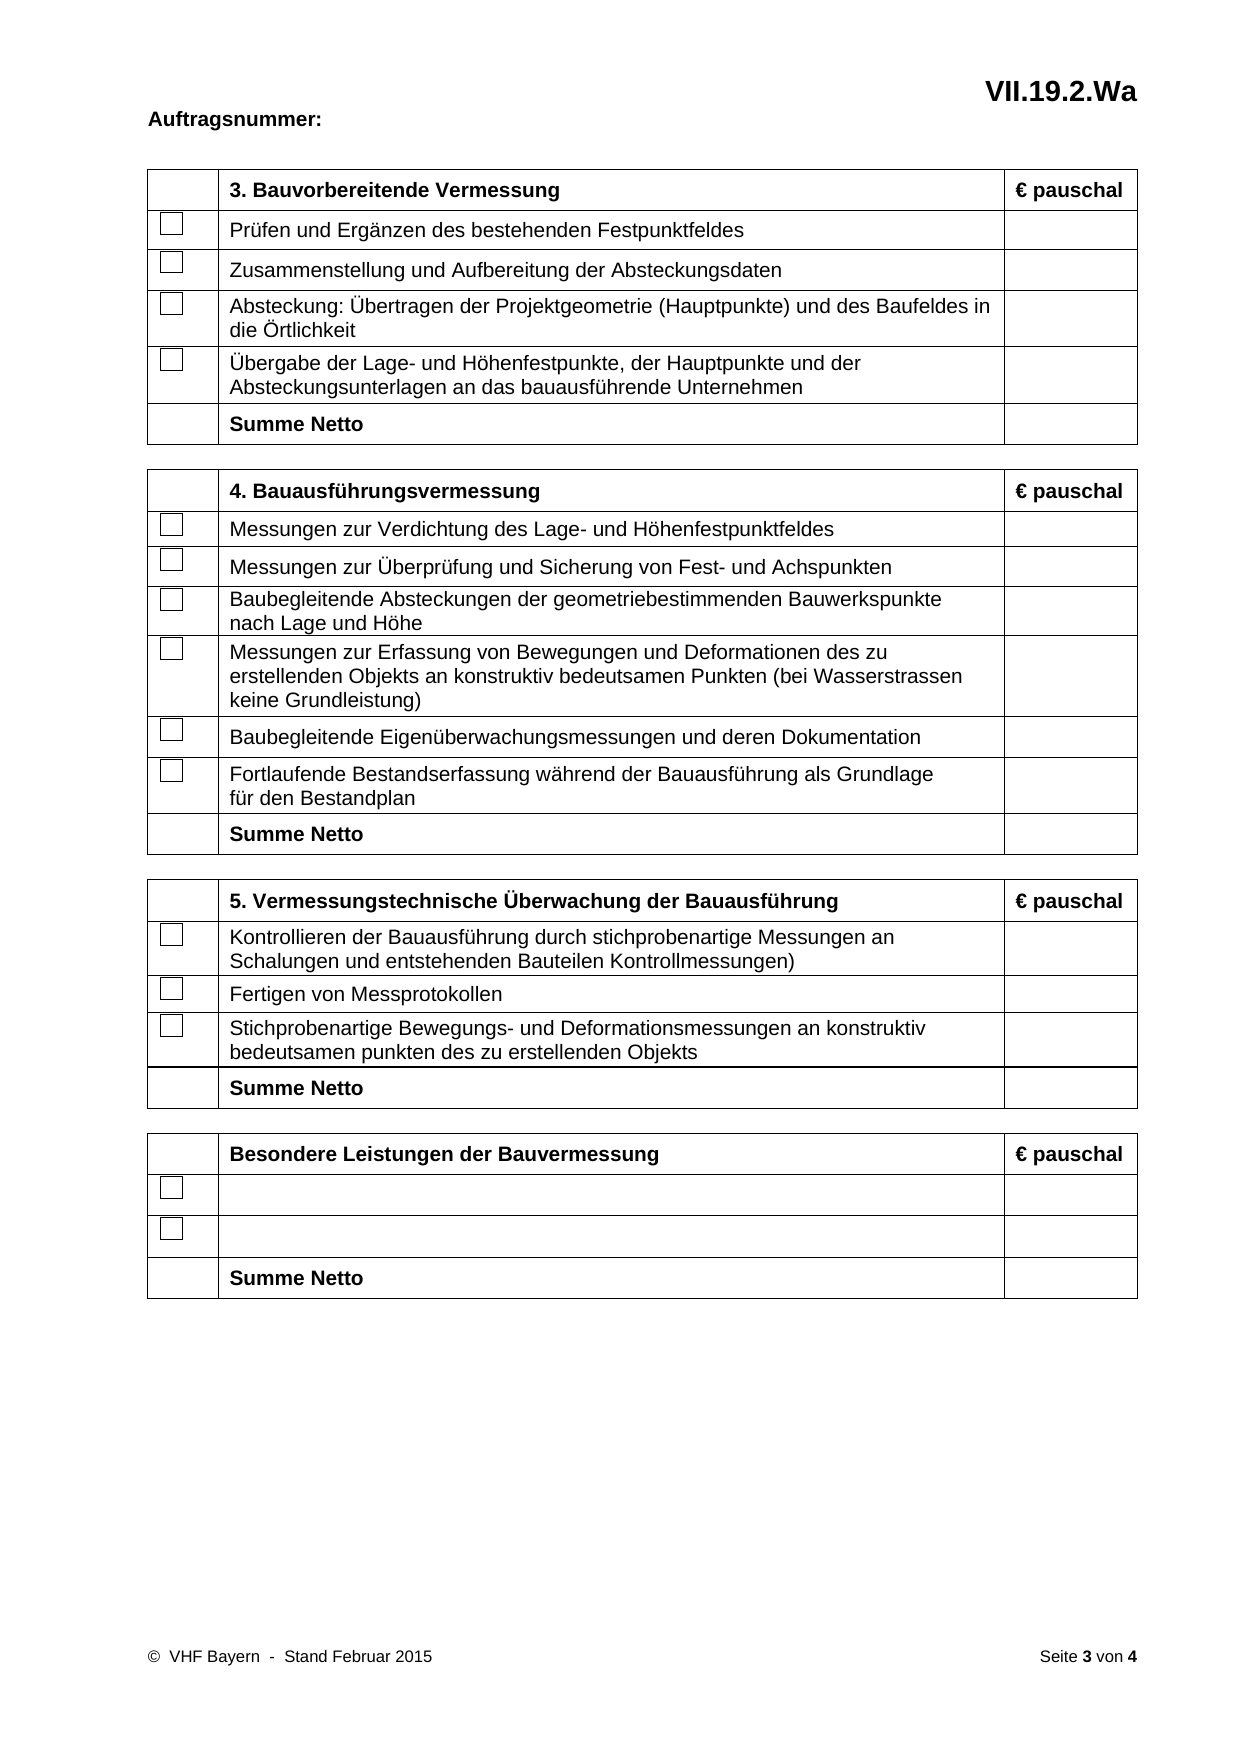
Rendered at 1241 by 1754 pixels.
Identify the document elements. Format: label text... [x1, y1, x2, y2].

table_cell [1005, 976, 1137, 1012]
table_cell [148, 758, 218, 813]
table_cell [219, 1175, 1004, 1215]
table_header € pauschal [1005, 470, 1137, 511]
table_cell Absteckung: Übertragen der Projektgeometrie (Hauptpunkte) und des Baufeldes in die Örtlichkeit [219, 291, 1004, 346]
table_cell Messungen zur Überprüfung und Sicherung von Fest- und Achspunkten [219, 547, 1004, 586]
table_header Besondere Leistungen der Bauvermessung [219, 1134, 1004, 1174]
table_cell Summe Netto [219, 1258, 1004, 1298]
table_cell Summe Netto [219, 1068, 1004, 1108]
table_cell [1005, 758, 1137, 813]
table_header € pauschal [1005, 170, 1137, 210]
table_cell [1005, 636, 1137, 716]
table_cell [1005, 547, 1137, 586]
table_cell [148, 1068, 218, 1108]
table_cell [1005, 1013, 1137, 1066]
table_cell [1005, 512, 1137, 546]
table_header [148, 170, 218, 210]
table_cell [1005, 291, 1137, 346]
table_header 4. Bauausführungsvermessung [219, 470, 1004, 511]
table_cell Kontrollieren der Bauausführung durch stichprobenartige Messungen an Schalungen und entstehenden Bauteilen Kontrollmessungen) [219, 922, 1004, 975]
table_cell [148, 636, 218, 716]
table_cell Baubegleitende Eigenüberwachungsmessungen und deren Dokumentation [219, 717, 1004, 757]
table_cell [148, 814, 218, 854]
table_cell [148, 717, 218, 757]
table_cell [1005, 211, 1137, 248]
table_header 5. Vermessungstechnische Überwachung der Bauausführung [219, 880, 1004, 921]
table_cell [1005, 250, 1137, 290]
table_cell [1005, 1175, 1137, 1215]
table_cell [148, 512, 218, 546]
table_cell [219, 1216, 1004, 1257]
table_cell [148, 404, 218, 444]
table_cell [148, 1216, 218, 1257]
table_header [148, 1134, 218, 1174]
table_header [148, 470, 218, 511]
table_cell [148, 1258, 218, 1298]
table_cell [1005, 922, 1137, 975]
table_cell [1005, 814, 1137, 854]
table_cell Fortlaufende Bestandserfassung während der Bauausführung als Grundlage für den Bestandplan [219, 758, 1004, 813]
table_cell Fertigen von Messprotokollen [219, 976, 1004, 1012]
table_cell [1005, 404, 1137, 444]
table_cell [148, 211, 218, 248]
table_cell Übergabe der Lage- und Höhenfestpunkte, der Hauptpunkte und der Absteckungsunterlagen an das bauausführende Unternehmen [219, 347, 1004, 403]
table_cell Messungen zur Verdichtung des Lage- und Höhenfestpunktfeldes [219, 512, 1004, 546]
table_cell [1005, 1216, 1137, 1257]
table_cell [1005, 1068, 1137, 1108]
table_header 3. Bauvorbereitende Vermessung [219, 170, 1004, 210]
table_header [148, 880, 218, 921]
table_cell [148, 347, 218, 403]
table_cell Prüfen und Ergänzen des bestehenden Festpunktfeldes [219, 211, 1004, 248]
table_cell [148, 291, 218, 346]
table_header € pauschal [1005, 880, 1137, 921]
table_cell Summe Netto [219, 814, 1004, 854]
table_header € pauschal [1005, 1134, 1137, 1174]
table_cell [148, 587, 218, 635]
table_cell Zusammenstellung und Aufbereitung der Absteckungsdaten [219, 250, 1004, 290]
table_cell [1005, 587, 1137, 635]
table_cell [148, 976, 218, 1012]
table_cell Baubegleitende Absteckungen der geometriebestimmenden Bauwerkspunkte nach Lage und Höhe [219, 587, 1004, 635]
table_cell [1005, 1258, 1137, 1298]
table_cell [148, 1013, 218, 1066]
table_cell [1005, 347, 1137, 403]
table_cell [148, 1175, 218, 1215]
table_cell [148, 922, 218, 975]
table_cell Messungen zur Erfassung von Bewegungen und Deformationen des zu erstellenden Objekts an konstruktiv bedeutsamen Punkten (bei Wasserstrassen keine Grundleistung) [219, 636, 1004, 716]
table_cell Stichprobenartige Bewegungs- und Deformationsmessungen an konstruktiv bedeutsamen punkten des zu erstellenden Objekts [219, 1013, 1004, 1066]
table_cell [1005, 717, 1137, 757]
table_cell [148, 547, 218, 586]
table_cell [148, 250, 218, 290]
table_cell Summe Netto [219, 404, 1004, 444]
